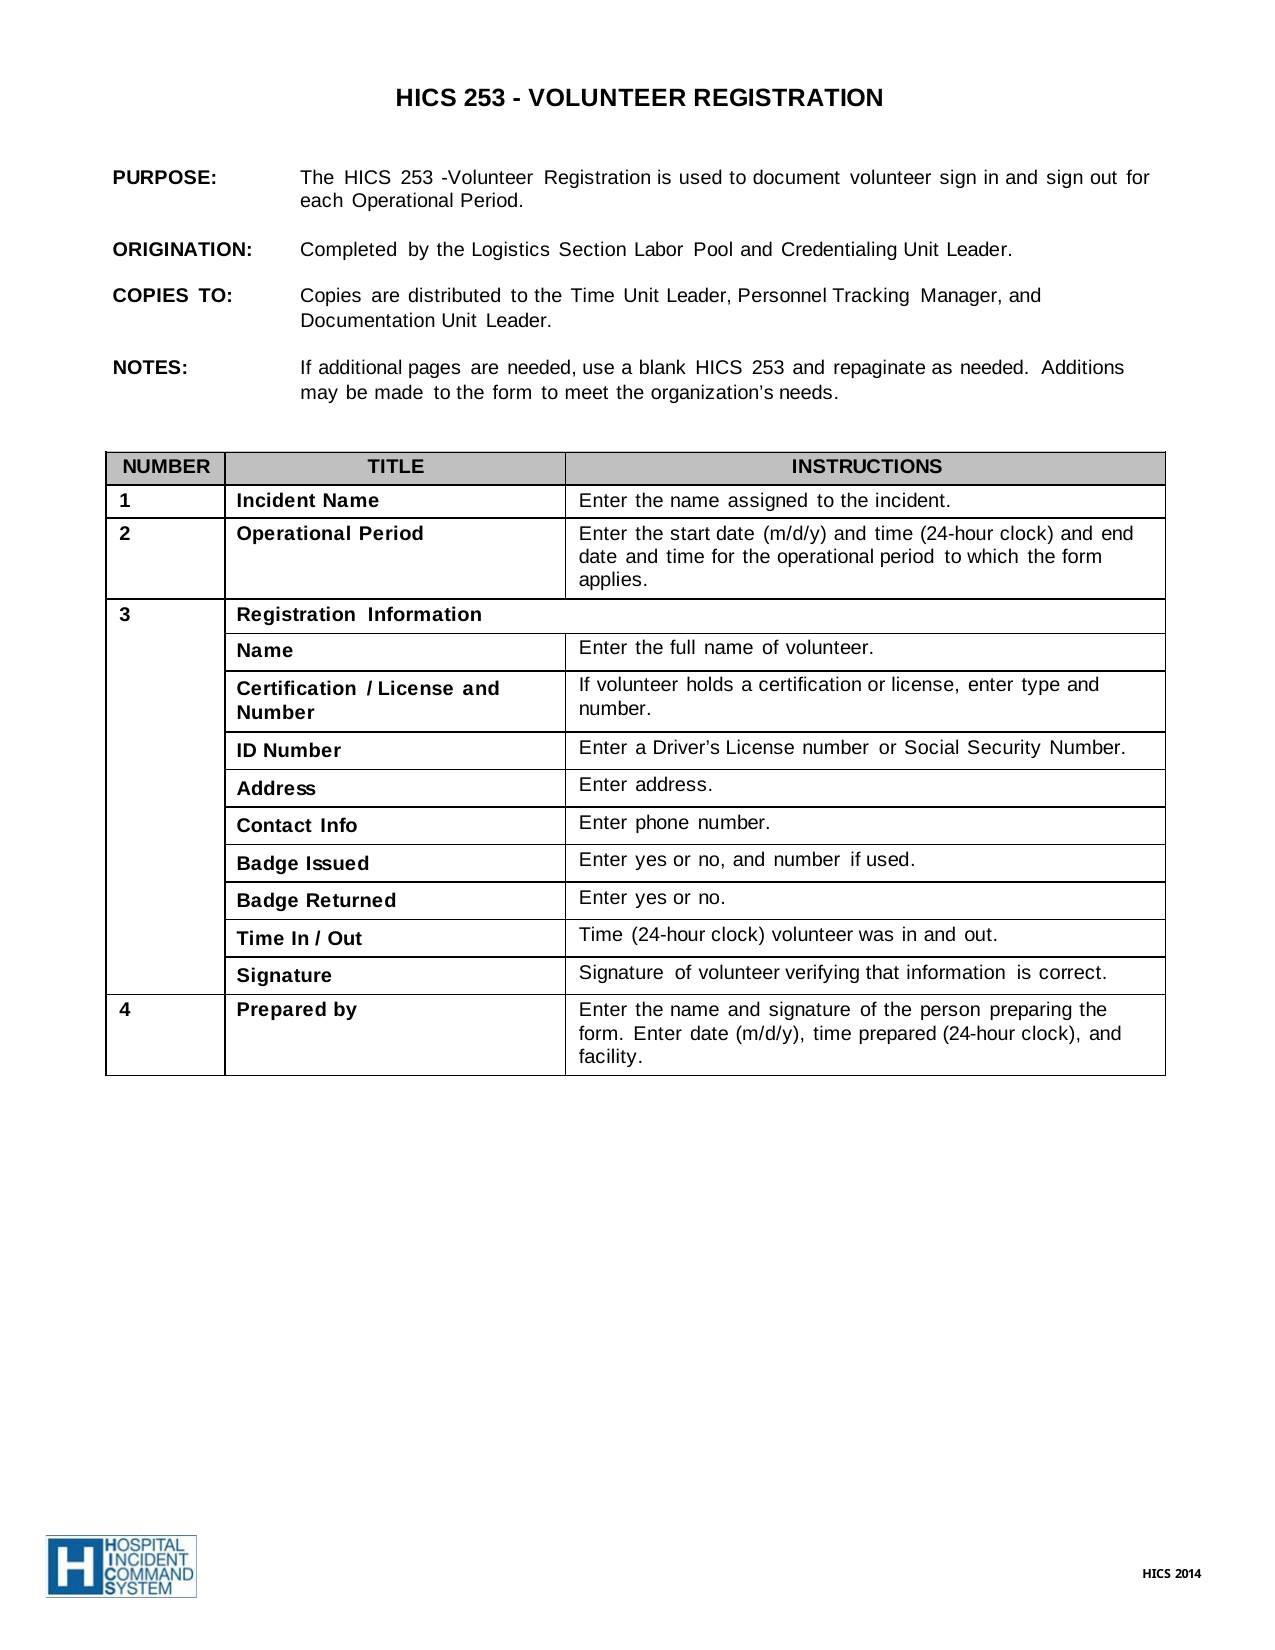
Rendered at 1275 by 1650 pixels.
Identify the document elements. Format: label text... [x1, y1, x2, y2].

table_cell Certification / License and Number [226, 672, 565, 731]
text COPIES TO: Copies are distributed to the Time Unit Leader, Personnel Tracking Manager, and [112, 284, 1214, 307]
table_cell Operational Period [226, 519, 565, 598]
table_cell Enter a Driver’s License number or Social Security Number. [566, 733, 1165, 768]
table_cell Enter yes or no, and number if used. [566, 845, 1165, 881]
table_cell Prepared by [226, 995, 565, 1075]
table_cell Signature of volunteer verifying that information is correct. [566, 958, 1165, 993]
text PURPOSE: The HICS 253 -Volunteer Registration is used to document volunteer sign in and sign out for each Operational Period. [112, 166, 1154, 212]
table_cell Registration Information [226, 600, 1165, 633]
table_cell Enter the name assigned to the incident. [566, 486, 1165, 517]
text ORIGINATION: Completed by the Logistics Section Labor Pool and Credentialing Unit Leader. [112, 237, 1214, 260]
table_header TITLE [226, 453, 565, 484]
table_cell Name [226, 634, 565, 670]
table_cell ID Number [226, 733, 565, 768]
table_cell Badge Returned [226, 883, 565, 918]
text HICS 253 - VOLUNTEER REGISTRATION [395, 83, 1214, 111]
table_cell Enter the start date (m/d/y) and time (24-hour clock) and end date and time for the operational period to which the form applies. [566, 519, 1165, 598]
table_cell Badge Issued [226, 845, 565, 881]
table_header INSTRUCTIONS [566, 453, 1165, 484]
table_cell Address [226, 770, 565, 806]
table_cell 2 [107, 519, 224, 598]
text HICS 2014 [33, 1565, 1202, 1582]
table_cell 1 [107, 486, 224, 517]
table_cell Enter the name and signature of the person preparing the form. Enter date (m/d/y), time prepared (24-hour clock), and facility. [566, 995, 1165, 1075]
table_cell Enter address. [566, 770, 1165, 806]
picture [45, 1535, 197, 1565]
table_cell If volunteer holds a certification or license, enter type and number. [566, 672, 1165, 731]
table_cell Time (24-hour clock) volunteer was in and out. [566, 920, 1165, 956]
table_cell Contact Info [226, 808, 565, 843]
text Documentation Unit Leader. [300, 309, 1214, 332]
table_cell Signature [226, 958, 565, 993]
table_cell Enter yes or no. [566, 883, 1165, 918]
table_header NUMBER [107, 453, 224, 484]
text NOTES: If additional pages are needed, use a blank HICS 253 and repaginate as needed. Additions may be made to the form to meet the organization’s needs. [113, 356, 1143, 403]
table_cell 3 [107, 600, 224, 993]
table_cell Enter phone number. [566, 808, 1165, 843]
picture [45, 1582, 197, 1598]
table_cell Enter the full name of volunteer. [566, 634, 1165, 670]
table_cell 4 [107, 995, 224, 1075]
table_cell Incident Name [226, 486, 565, 517]
table_cell Time In / Out [226, 920, 565, 956]
